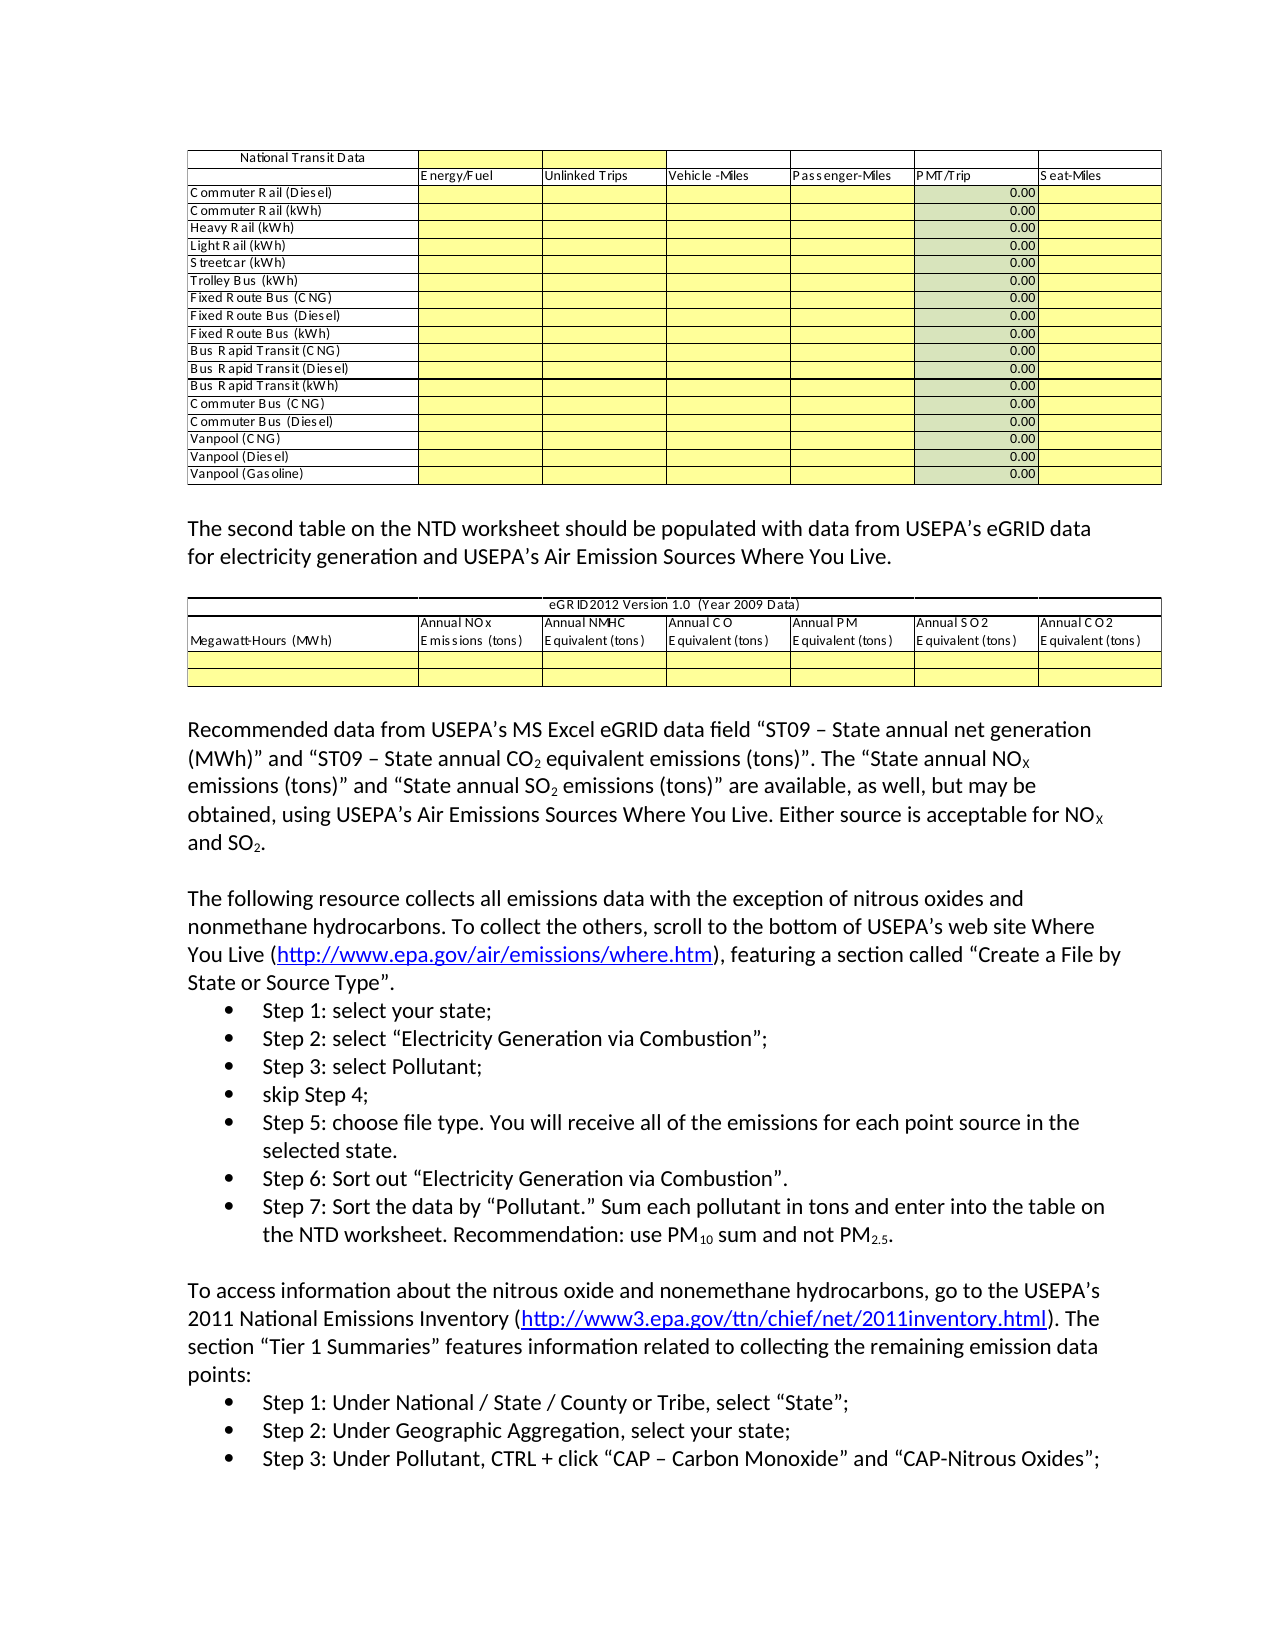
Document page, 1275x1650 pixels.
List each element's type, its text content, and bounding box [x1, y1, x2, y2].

list Step 1: Under National / State / County or Tribe, select “State”; [225, 1388, 1125, 1416]
list Step 7: Sort the data by “Pollutant.” Sum each pollutant in tons and enter into the table on the NTD worksheet. Recommendation: use PM10 sum and not PM2.5. [225, 1192, 1125, 1248]
list Step 6: Sort out “Electricity Generation via Combustion”. [225, 1164, 1125, 1192]
list Step 3: select Pollutant; [225, 1052, 1125, 1080]
list Step 2: Under Geographic Aggregation, select your state; [225, 1416, 1125, 1444]
text The second table on the NTD worksheet should be populated with data from USEPA’s eGRID data for electricity generation and USEPA’s Air Emission Sources Where You Live. [187, 514, 1125, 570]
list Step 2: select “Electricity Generation via Combustion”; [225, 1024, 1125, 1052]
list skip Step 4; [225, 1080, 1125, 1108]
list Step 5: choose file type. You will receive all of the emissions for each point source in the selected state. [225, 1108, 1125, 1164]
text To access information about the nitrous oxide and nonemethane hydrocarbons, go to the USEPA’s 2011 National Emissions Inventory (http://www3.epa.gov/ttn/chief/net/2011inventory.html). The section “Tier 1 Summaries” features information related to collecting the remaining emission data points: [187, 1276, 1125, 1388]
text The following resource collects all emissions data with the exception of nitrous oxides and nonmethane hydrocarbons. To collect the others, scroll to the bottom of USEPA’s web site Where You Live (http://www.epa.gov/air/emissions/where.htm), featuring a section called “Create a File by State or Source Type”. [187, 884, 1125, 996]
list Step 3: Under Pollutant, CTRL + click “CAP – Carbon Monoxide” and “CAP-Nitrous Oxides”; [225, 1444, 1125, 1472]
list Step 1: select your state; [225, 996, 1125, 1024]
text Recommended data from USEPA’s MS Excel eGRID data field “ST09 – State annual net generation (MWh)” and “ST09 – State annual CO2 equivalent emissions (tons)”. The “State annual NOX emissions (tons)” and “State annual SO2 emissions (tons)” are available, as well, but may be obtained, using USEPA’s Air Emissions Sources Where You Live. Either source is acceptable for NOX and SO2. [187, 716, 1125, 856]
